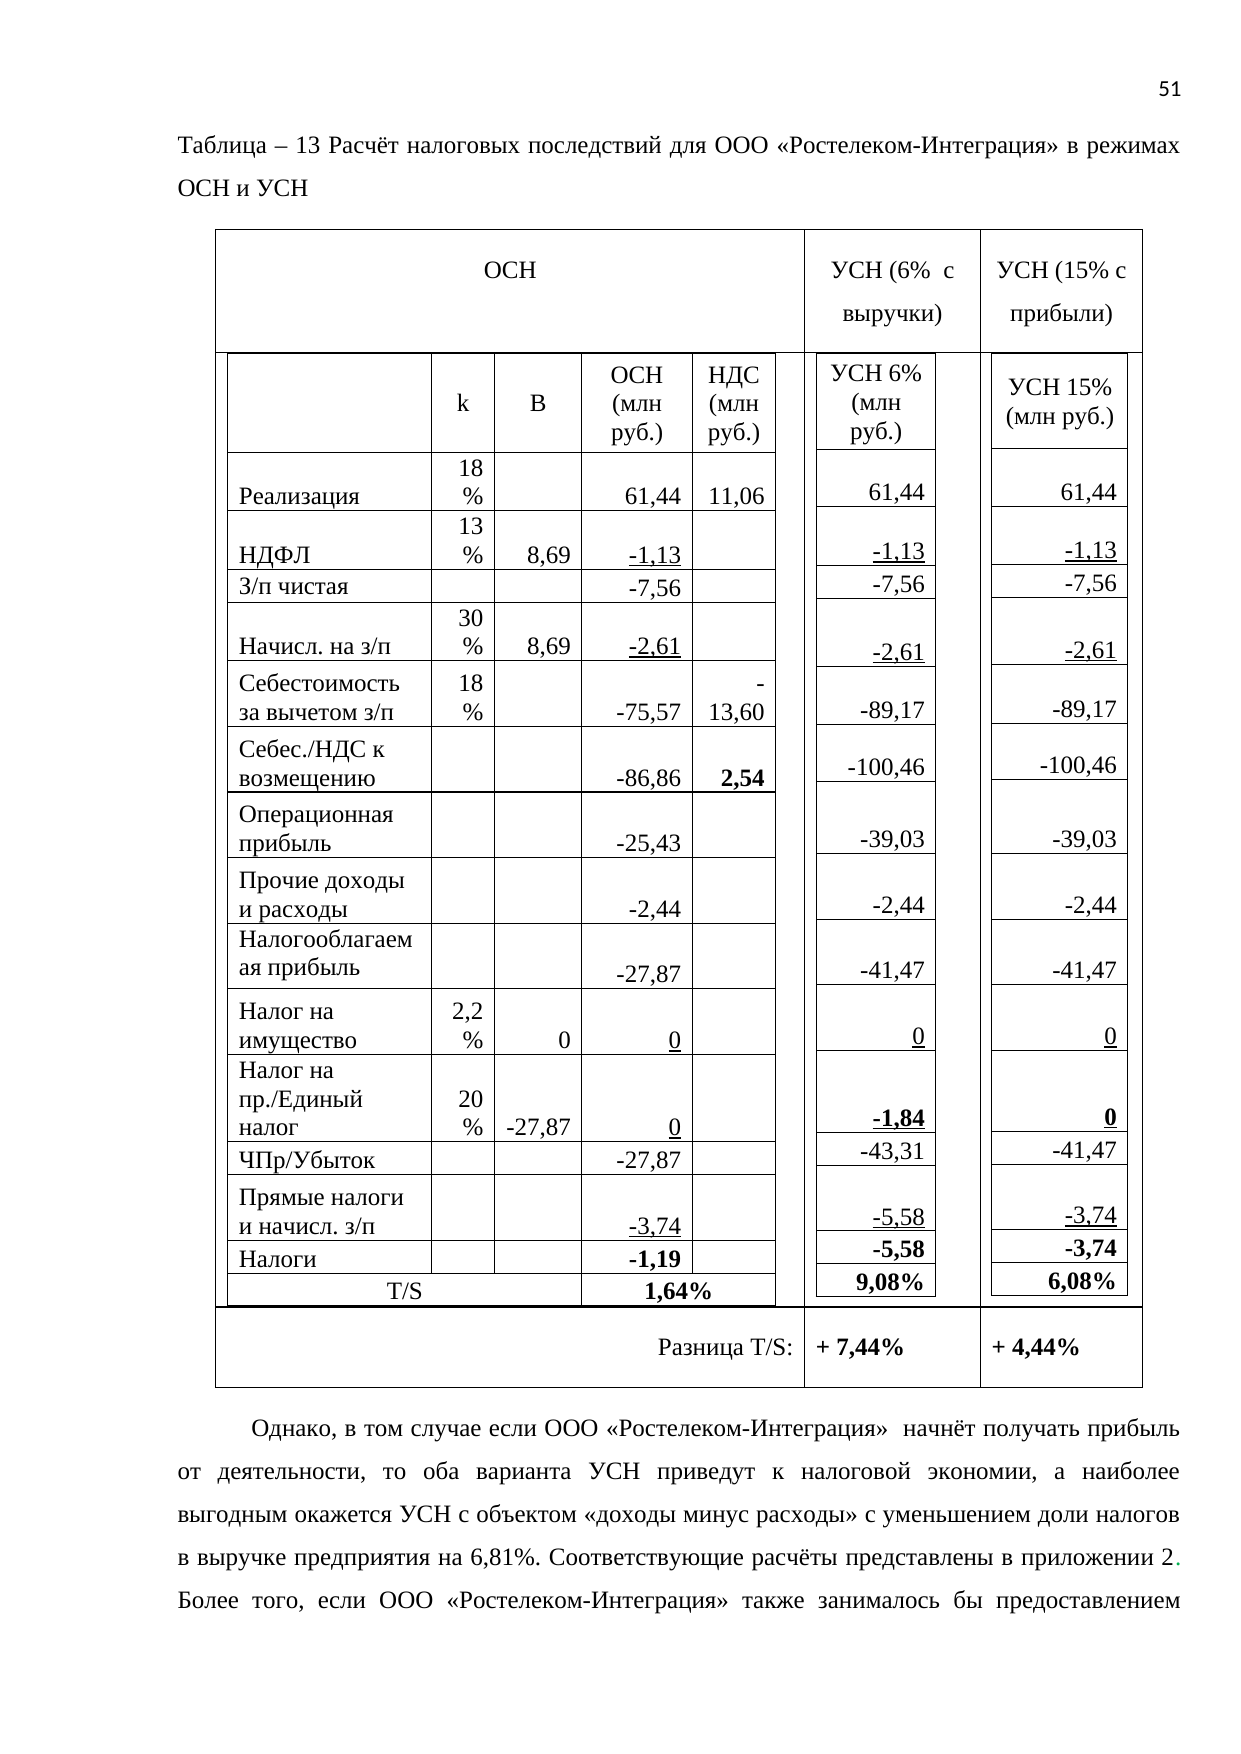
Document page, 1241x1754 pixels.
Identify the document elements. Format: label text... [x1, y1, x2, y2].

table_cell [228, 453, 431, 510]
text Таблица – 13 Расчёт налоговых последствий для ООО «Ростелеком-Интеграция» в режимах ОСН и УСН [177, 130, 1181, 202]
table_cell [693, 989, 775, 1054]
table_cell [693, 661, 775, 726]
table_cell [432, 1055, 494, 1141]
table_cell [495, 793, 581, 857]
table_header УСН (15% с прибыли) [981, 230, 1142, 352]
table_cell [693, 1055, 775, 1141]
table_cell [495, 453, 581, 510]
table_cell [693, 354, 775, 452]
table_cell [432, 570, 494, 602]
table_cell [693, 793, 775, 857]
table_cell [495, 511, 581, 569]
table_cell [495, 570, 581, 602]
table_cell [582, 858, 692, 923]
table_cell [495, 603, 581, 660]
table_cell [693, 1142, 775, 1174]
table_cell [693, 511, 775, 569]
table_cell [582, 1175, 692, 1240]
table_cell [216, 353, 227, 1306]
table_cell [582, 661, 692, 726]
table_cell [582, 793, 692, 857]
table_cell [432, 661, 494, 726]
table_cell [495, 1175, 581, 1240]
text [177, 1413, 1181, 1614]
table_cell [495, 858, 581, 923]
table_cell [582, 1055, 692, 1141]
table_cell [582, 924, 692, 988]
table_cell [495, 1055, 581, 1141]
table_cell [582, 511, 692, 569]
table_cell [228, 1055, 431, 1141]
table_cell [228, 603, 431, 660]
table_cell [228, 793, 431, 857]
table_cell [432, 354, 494, 452]
table_cell [228, 1142, 431, 1174]
table_cell [582, 727, 692, 791]
table_cell [228, 1241, 431, 1273]
table_cell [228, 1175, 431, 1240]
table_cell [495, 989, 581, 1054]
table_cell [776, 353, 804, 1306]
table_cell [693, 1241, 775, 1273]
table_cell [981, 353, 1142, 1306]
table_cell [228, 858, 431, 923]
table_cell [495, 354, 581, 452]
table_cell [582, 354, 692, 452]
table_cell [582, 1274, 775, 1305]
table_cell [432, 793, 494, 857]
table_cell [228, 727, 431, 791]
table_cell [805, 353, 980, 1306]
table_cell [432, 924, 494, 988]
table_cell [582, 603, 692, 660]
table_cell [582, 989, 692, 1054]
table_cell [228, 989, 431, 1054]
table_cell [228, 1274, 581, 1305]
table_cell [582, 1241, 692, 1273]
table_cell [693, 570, 775, 602]
table_cell [228, 924, 431, 988]
table_cell [432, 1175, 494, 1240]
table_cell [432, 453, 494, 510]
table_cell [432, 989, 494, 1054]
table_cell [432, 1142, 494, 1174]
table_cell + 4,44% [981, 1308, 1142, 1387]
table_cell [495, 727, 581, 791]
table_cell [432, 858, 494, 923]
table_cell [432, 603, 494, 660]
table_cell Разница T/S: [216, 1308, 804, 1387]
table_cell [582, 570, 692, 602]
table_cell [228, 511, 431, 569]
table_cell [693, 858, 775, 923]
table_header УСН (6% с выручки) [805, 230, 980, 352]
table_cell [582, 1142, 692, 1174]
table_cell [432, 511, 494, 569]
table_header ОСН [216, 230, 804, 352]
table_cell [693, 1175, 775, 1240]
table_cell [228, 570, 431, 602]
table_cell [432, 727, 494, 791]
table_cell [495, 1241, 581, 1273]
table_cell [228, 354, 431, 452]
table_cell [693, 727, 775, 791]
table_cell [693, 453, 775, 510]
table_cell [582, 453, 692, 510]
table_cell [432, 1241, 494, 1273]
table_cell [495, 661, 581, 726]
table_cell + 7,44% [805, 1308, 980, 1387]
table_cell [495, 1142, 581, 1174]
table_cell [693, 924, 775, 988]
table_cell [228, 661, 431, 726]
table_cell [693, 603, 775, 660]
table_cell [495, 924, 581, 988]
